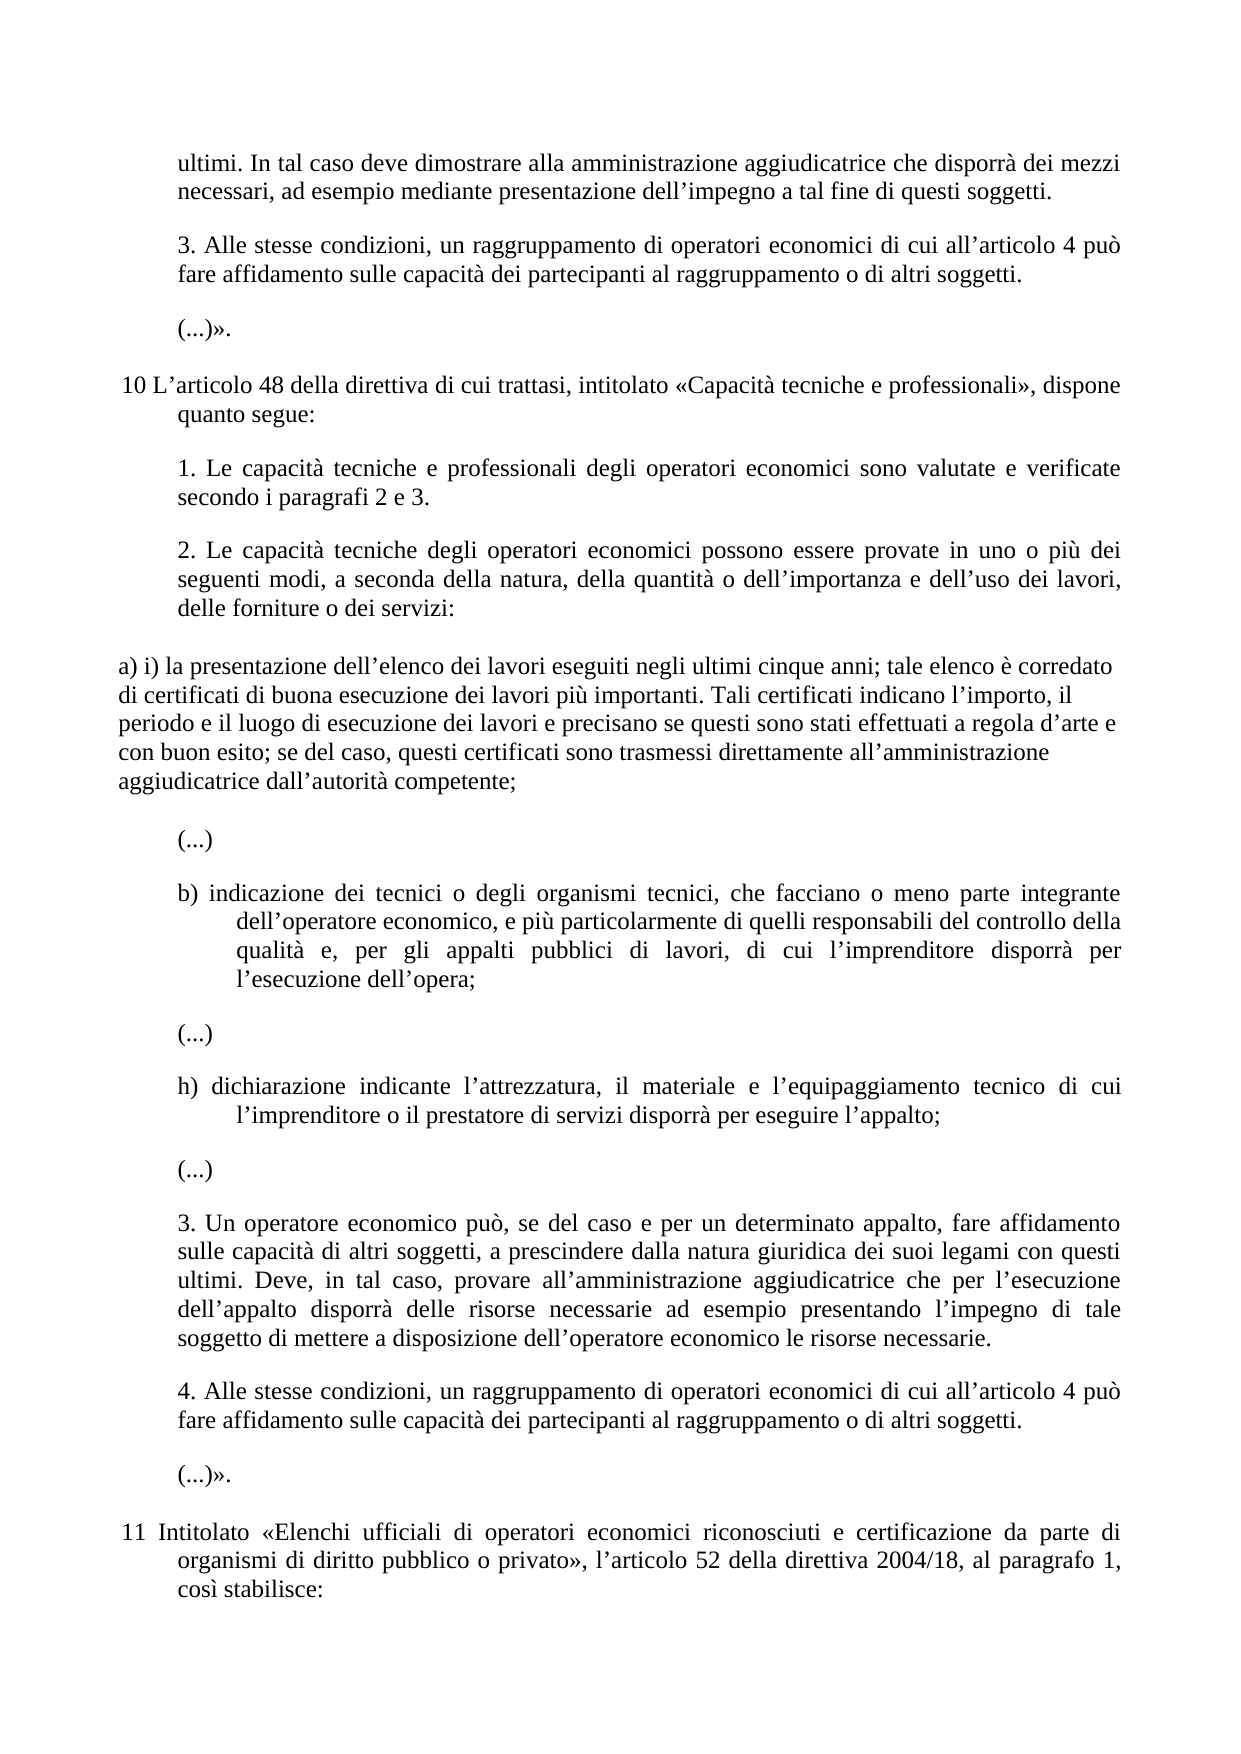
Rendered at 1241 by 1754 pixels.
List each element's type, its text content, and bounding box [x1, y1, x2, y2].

text (...) [177, 1154, 1122, 1183]
text (...)». [177, 313, 1122, 341]
text (...)». [177, 1459, 1122, 1488]
text h) dichiarazione indicante l’attrezzatura, il materiale e l’equipaggiamento tecnico di cui l’imprenditore o il prestatore di servizi disporrà per eseguire l’appalto; [177, 1071, 1122, 1129]
text 10 L’articolo 48 della direttiva di cui trattasi, intitolato «Capacità tecniche e professionali», dispone quanto segue: [121, 371, 1122, 428]
text (...) [177, 824, 1122, 853]
text b) indicazione dei tecnici o degli organismi tecnici, che facciano o meno parte integrante dell’operatore economico, e più particolarmente di quelli responsabili del controllo della qualità e, per gli appalti pubblici di lavori, di cui l’imprenditore disporrà per l’esecuzione dell’opera; [177, 878, 1122, 993]
text a) i) la presentazione dell’elenco dei lavori eseguiti negli ultimi cinque anni; tale elenco è corredato di certificati di buona esecuzione dei lavori più importanti. Tali certificati indicano l’importo, il periodo e il luogo di esecuzione dei lavori e precisano se questi sono stati effettuati a regola d’arte e con buon esito; se del caso, questi certificati sono trasmessi direttamente all’amministrazione aggiudicatrice dall’autorità competente; [118, 651, 1122, 795]
text 2. Le capacità tecniche degli operatori economici possono essere provate in uno o più dei seguenti modi, a seconda della natura, della quantità o dell’importanza e dell’uso dei lavori, delle forniture o dei servizi: [177, 536, 1122, 622]
text 4. Alle stesse condizioni, un raggruppamento di operatori economici di cui all’articolo 4 può fare affidamento sulle capacità dei partecipanti al raggruppamento o di altri soggetti. [177, 1376, 1122, 1434]
text 1. Le capacità tecniche e professionali degli operatori economici sono valutate e verificate secondo i paragrafi 2 e 3. [177, 453, 1122, 511]
text 3. Alle stesse condizioni, un raggruppamento di operatori economici di cui all’articolo 4 può fare affidamento sulle capacità dei partecipanti al raggruppamento o di altri soggetti. [177, 230, 1122, 288]
text (...) [177, 1018, 1122, 1046]
text 11 Intitolato «Elenchi ufficiali di operatori economici riconosciuti e certificazione da parte di organismi di diritto pubblico o privato», l’articolo 52 della direttiva 2004/18, al paragrafo 1, così stabilisce: [121, 1517, 1122, 1603]
text 3. Un operatore economico può, se del caso e per un determinato appalto, fare affidamento sulle capacità di altri soggetti, a prescindere dalla natura giuridica dei suoi legami con questi ultimi. Deve, in tal caso, provare all’amministrazione aggiudicatrice che per l’esecuzione dell’appalto disporrà delle risorse necessarie ad esempio presentando l’impegno di tale soggetto di mettere a disposizione dell’operatore economico le risorse necessarie. [177, 1208, 1122, 1351]
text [177, 148, 1122, 205]
